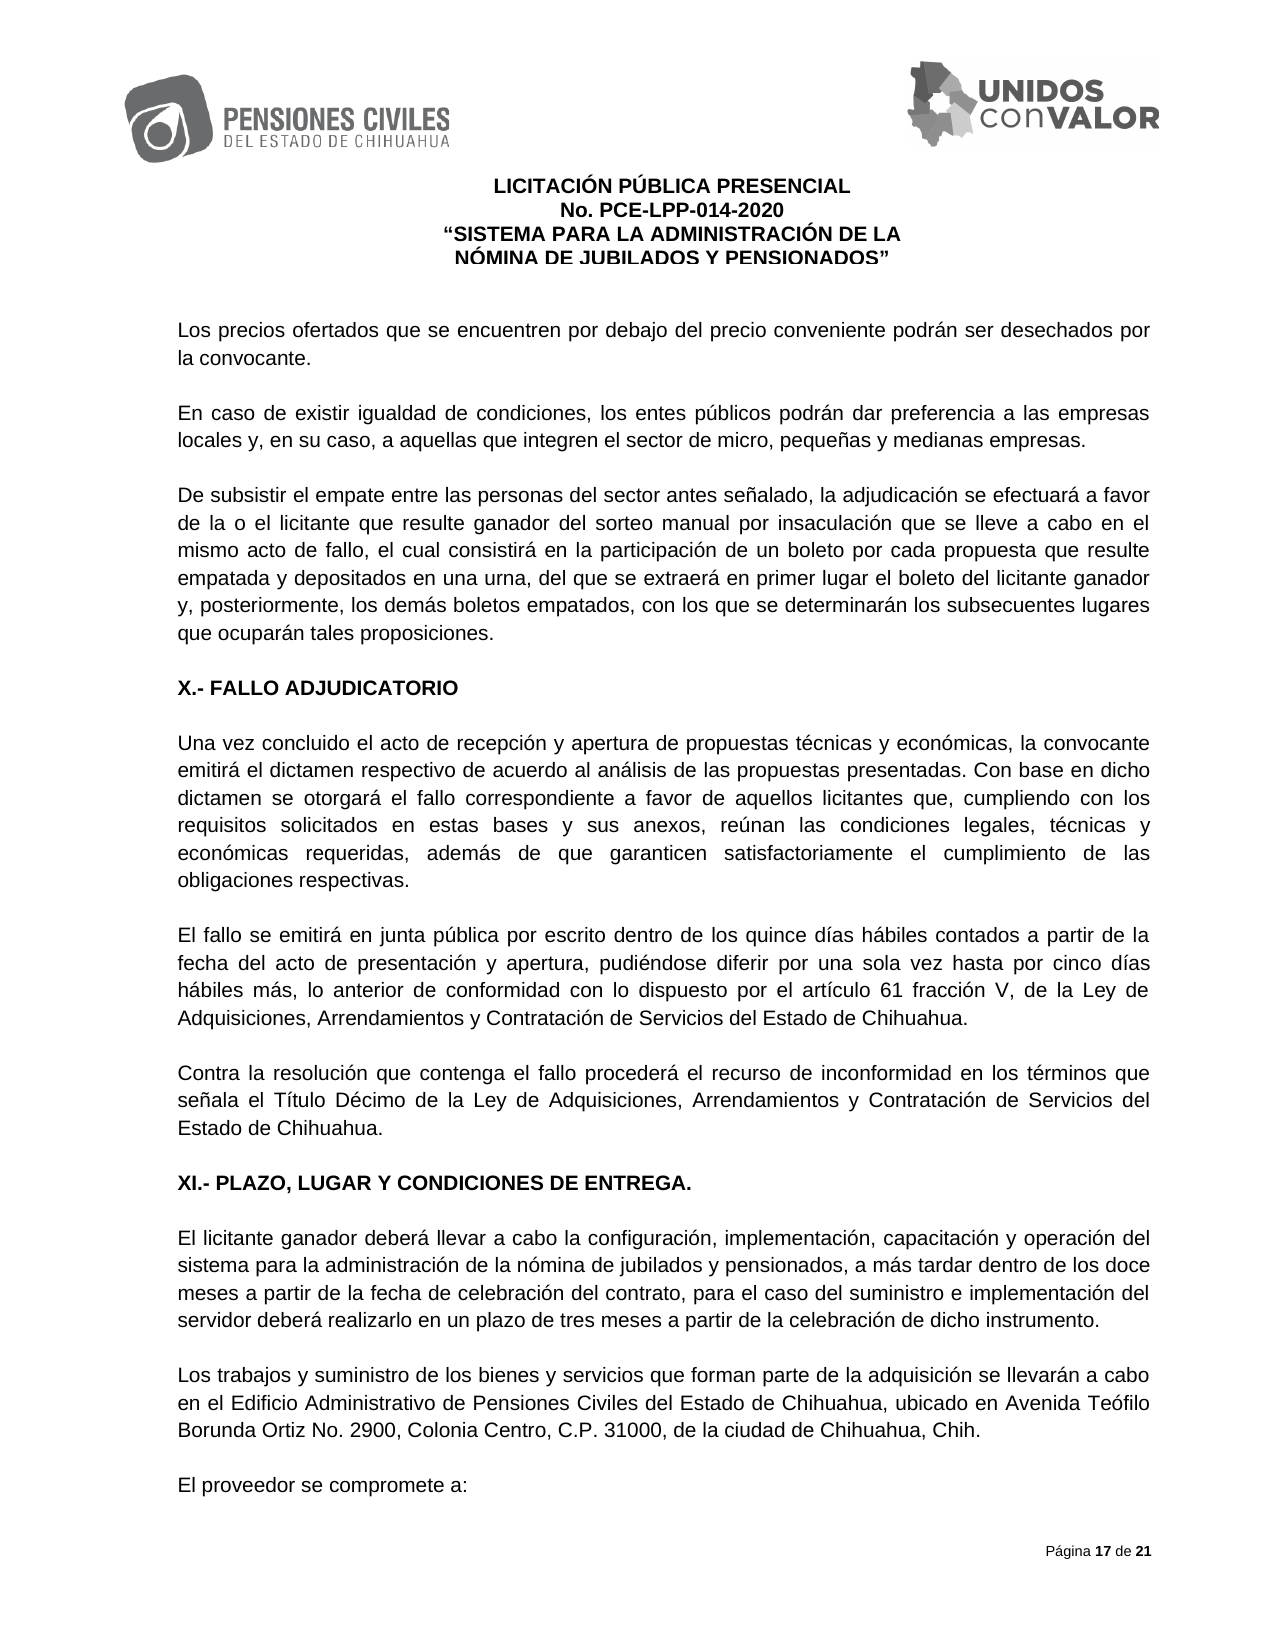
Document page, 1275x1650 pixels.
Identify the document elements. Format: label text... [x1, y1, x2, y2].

text En caso de existir igualdad de condiciones, los entes públicos podrán dar preferencia a las empresas locales y, en su caso, a aquellas que integren el sector de micro, pequeñas y medianas empresas. [177, 400, 1152, 452]
text De subsistir el empate entre las personas del sector antes señalado, la adjudicación se efectuará a favor de la o el licitante que resulte ganador del sorteo manual por insaculación que se lleve a cabo en el mismo acto de fallo, el cual consistirá en la participación de un boleto por cada propuesta que resulte empatada y depositados en una urna, del que se extraerá en primer lugar el boleto del licitante ganador y, posteriormente, los demás boletos empatados, con los que se determinarán los subsecuentes lugares que ocuparán tales proposiciones. [177, 483, 1152, 644]
text El fallo se emitirá en junta pública por escrito dentro de los quince días hábiles contados a partir de la fecha del acto de presentación y apertura, pudiéndose diferir por una sola vez hasta por cinco días hábiles más, lo anterior de conformidad con lo dispuesto por el artículo 61 fracción V, de la Ley de Adquisiciones, Arrendamientos y Contratación de Servicios del Estado de Chihuahua. [177, 923, 1152, 1029]
text X.- FALLO ADJUDICATORIO [177, 675, 1152, 699]
text Los trabajos y suministro de los bienes y servicios que forman parte de la adquisición se llevarán a cabo en el Edificio Administrativo de Pensiones Civiles del Estado de Chihuahua, ubicado en Avenida Teófilo Borunda Ortiz No. 2900, Colonia Centro, C.P. 31000, de la ciudad de Chihuahua, Chih. [177, 1363, 1152, 1442]
text El licitante ganador deberá llevar a cabo la configuración, implementación, capacitación y operación del sistema para la administración de la nómina de jubilados y pensionados, a más tardar dentro de los doce meses a partir de la fecha de celebración del contrato, para el caso del suministro e implementación del servidor deberá realizarlo en un plazo de tres meses a partir de la celebración de dicho instrumento. [177, 1225, 1152, 1332]
picture [907, 61, 1160, 147]
text El proveedor se compromete a: [177, 1473, 1152, 1497]
text XI.- PLAZO, LUGAR Y CONDICIONES DE ENTREGA. [177, 1170, 1152, 1194]
text Una vez concluido el acto de recepción y apertura de propuestas técnicas y económicas, la convocante emitirá el dictamen respectivo de acuerdo al análisis de las propuestas presentadas. Con base en dicho dictamen se otorgará el fallo correspondiente a favor de aquellos licitantes que, cumpliendo con los requisitos solicitados en estas bases y sus anexos, reúnan las condiciones legales, técnicas y económicas requeridas, además de que garanticen satisfactoriamente el cumplimiento de las obligaciones respectivas. [177, 730, 1152, 892]
text Los precios ofertados que se encuentren por debajo del precio conveniente podrán ser desechados por la convocante. [177, 318, 1152, 369]
text Contra la resolución que contenga el fallo procederá el recurso de inconformidad en los términos que señala el Título Décimo de la Ley de Adquisiciones, Arrendamientos y Contratación de Servicios del Estado de Chihuahua. [177, 1060, 1152, 1139]
picture [124, 74, 450, 163]
